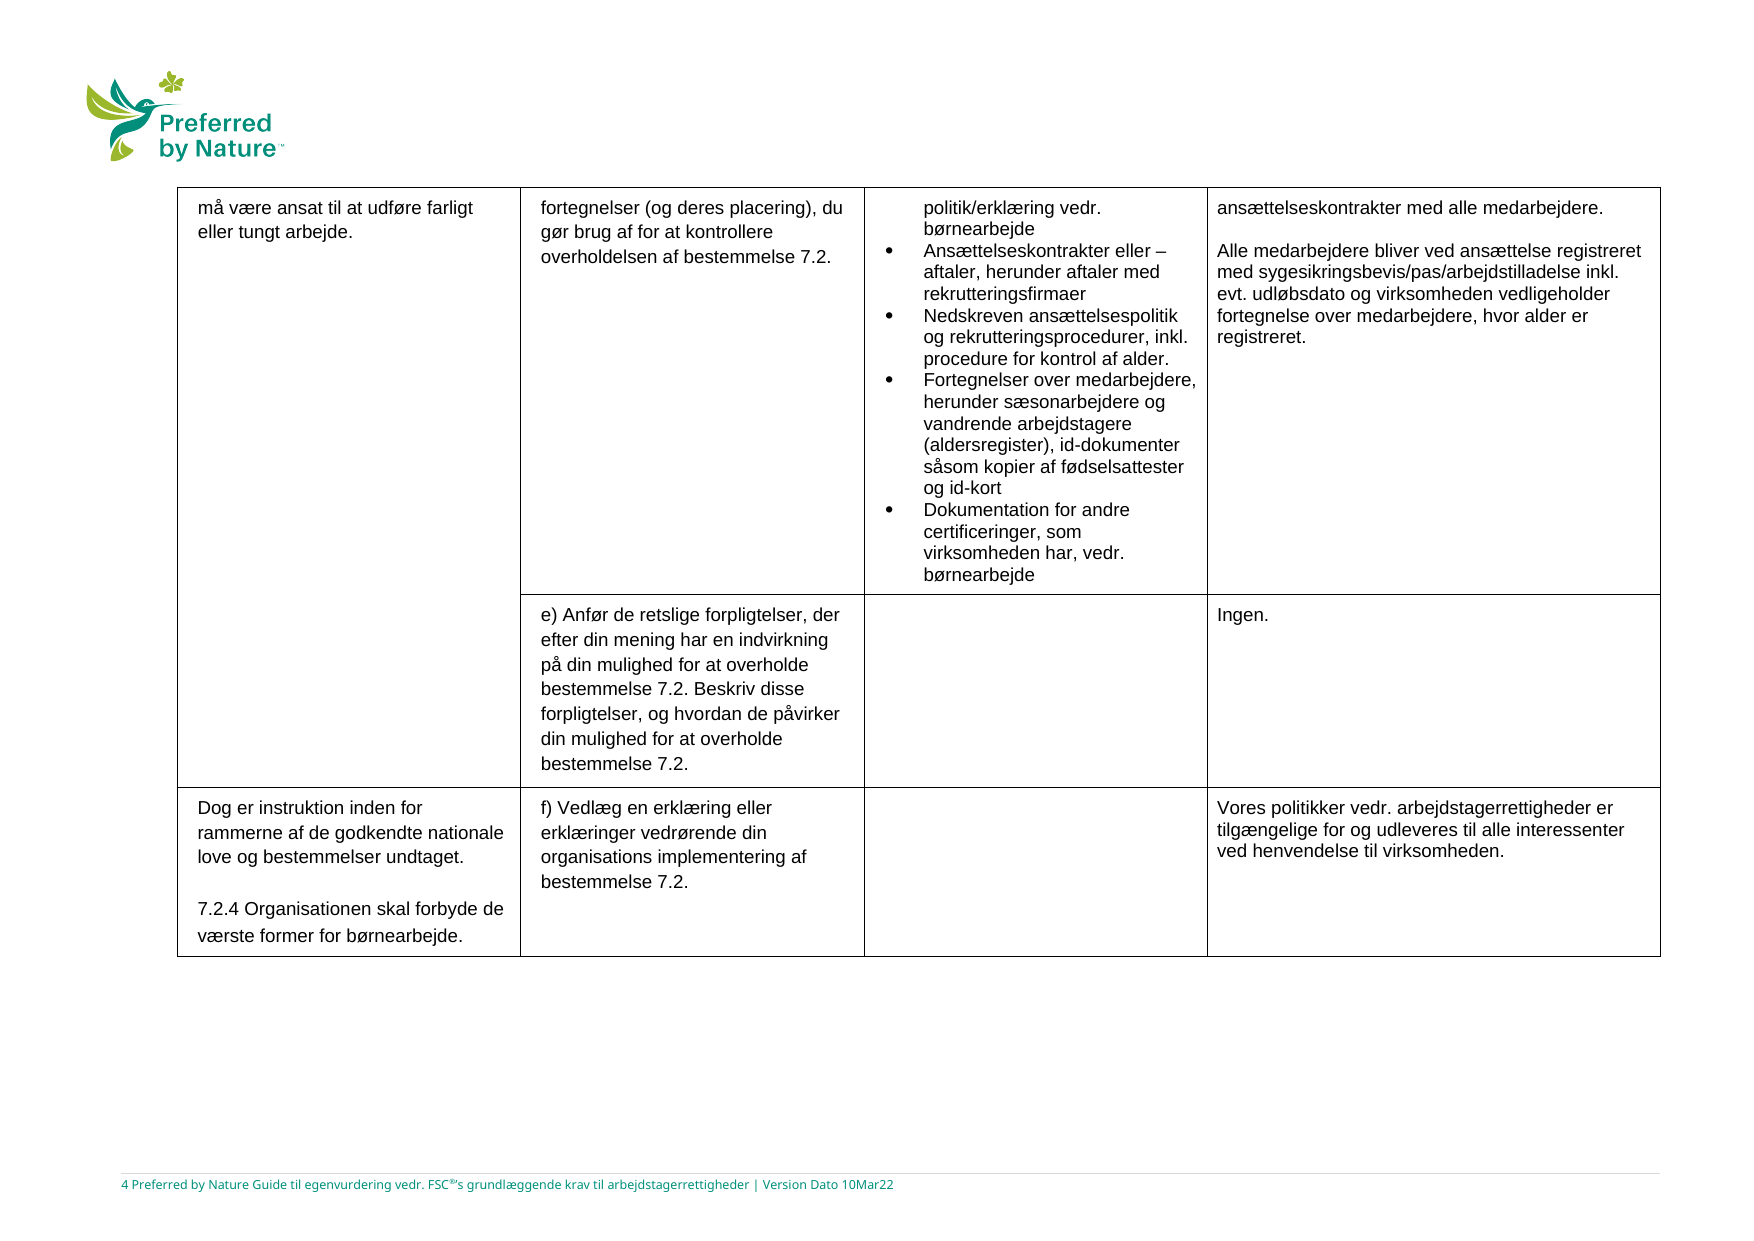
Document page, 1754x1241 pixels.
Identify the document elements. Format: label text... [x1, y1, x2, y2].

table_cell e) Anfør de retslige forpligtelser, der efter din mening har en indvirkning på din mulighed for at overholde bestemmelse 7.2. Beskriv disse forpligtelser, og hvordan de påvirker din mulighed for at overholde bestemmelse 7.2. [521, 595, 864, 787]
picture [61, 45, 311, 187]
table_cell [865, 788, 1207, 956]
table_cell f) Vedlæg en erklæring eller erklæringer vedrørende din organisations implementering af bestemmelse 7.2. [521, 788, 864, 956]
table_cell Dog er instruktion inden for rammerne af de godkendte nationale love og bestemmelser undtaget. 7.2.4 Organisationen skal forbyde de værste former for børnearbejde. [178, 788, 520, 956]
table_cell d) Angiv de dokumenter eller andre fortegnelser (og deres placering), du gør brug af for at kontrollere overholdelsen af bestemmelse 7.2. [521, 188, 864, 594]
table_cell Vores politikker vedr. arbejdstagerrettigheder er tilgængelige for og udleveres til alle interessenter ved henvendelse til virksomheden. [1208, 788, 1660, 956]
table_cell [865, 595, 1207, 787]
table_cell Ingen. [1208, 595, 1660, 787]
